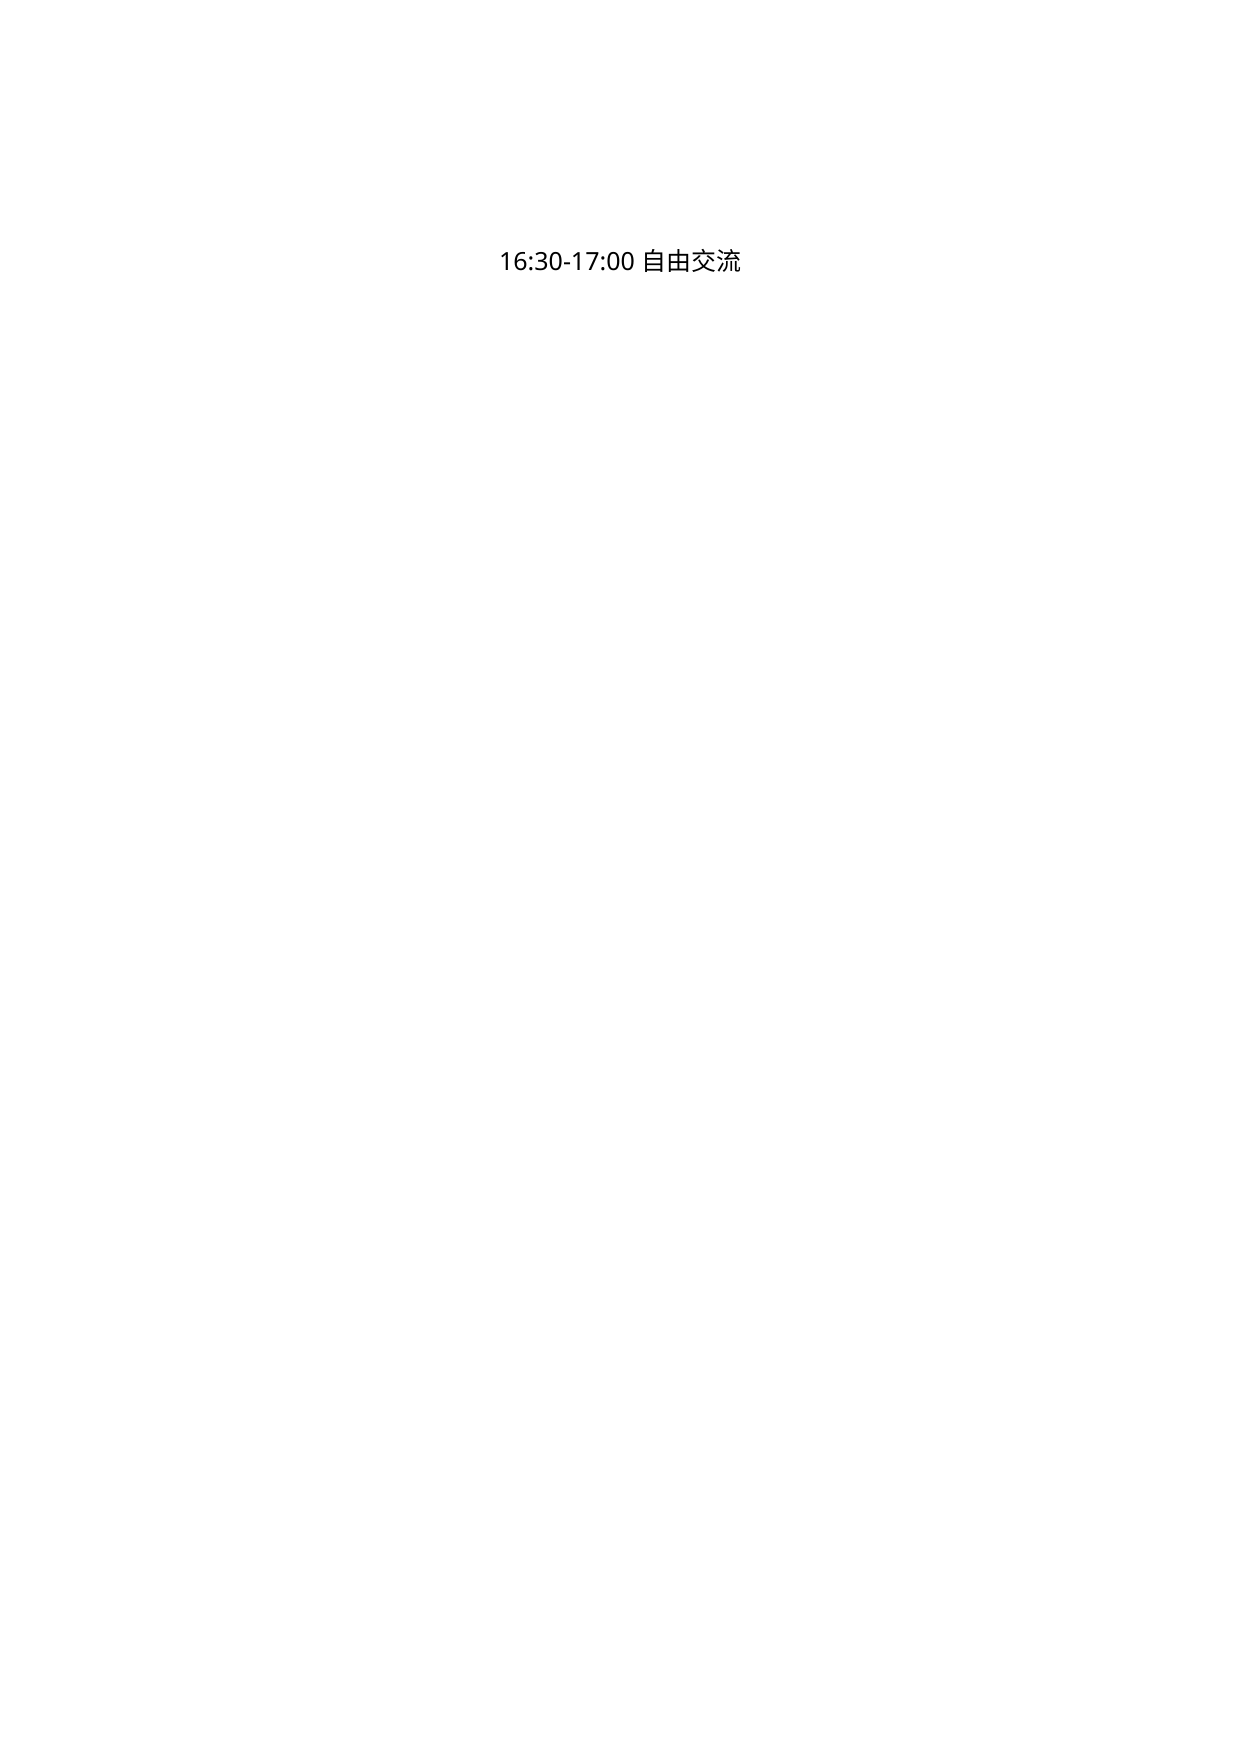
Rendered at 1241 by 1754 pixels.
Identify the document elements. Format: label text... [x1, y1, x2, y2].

text 16:30-17:00 自由交流 [187, 227, 1053, 292]
